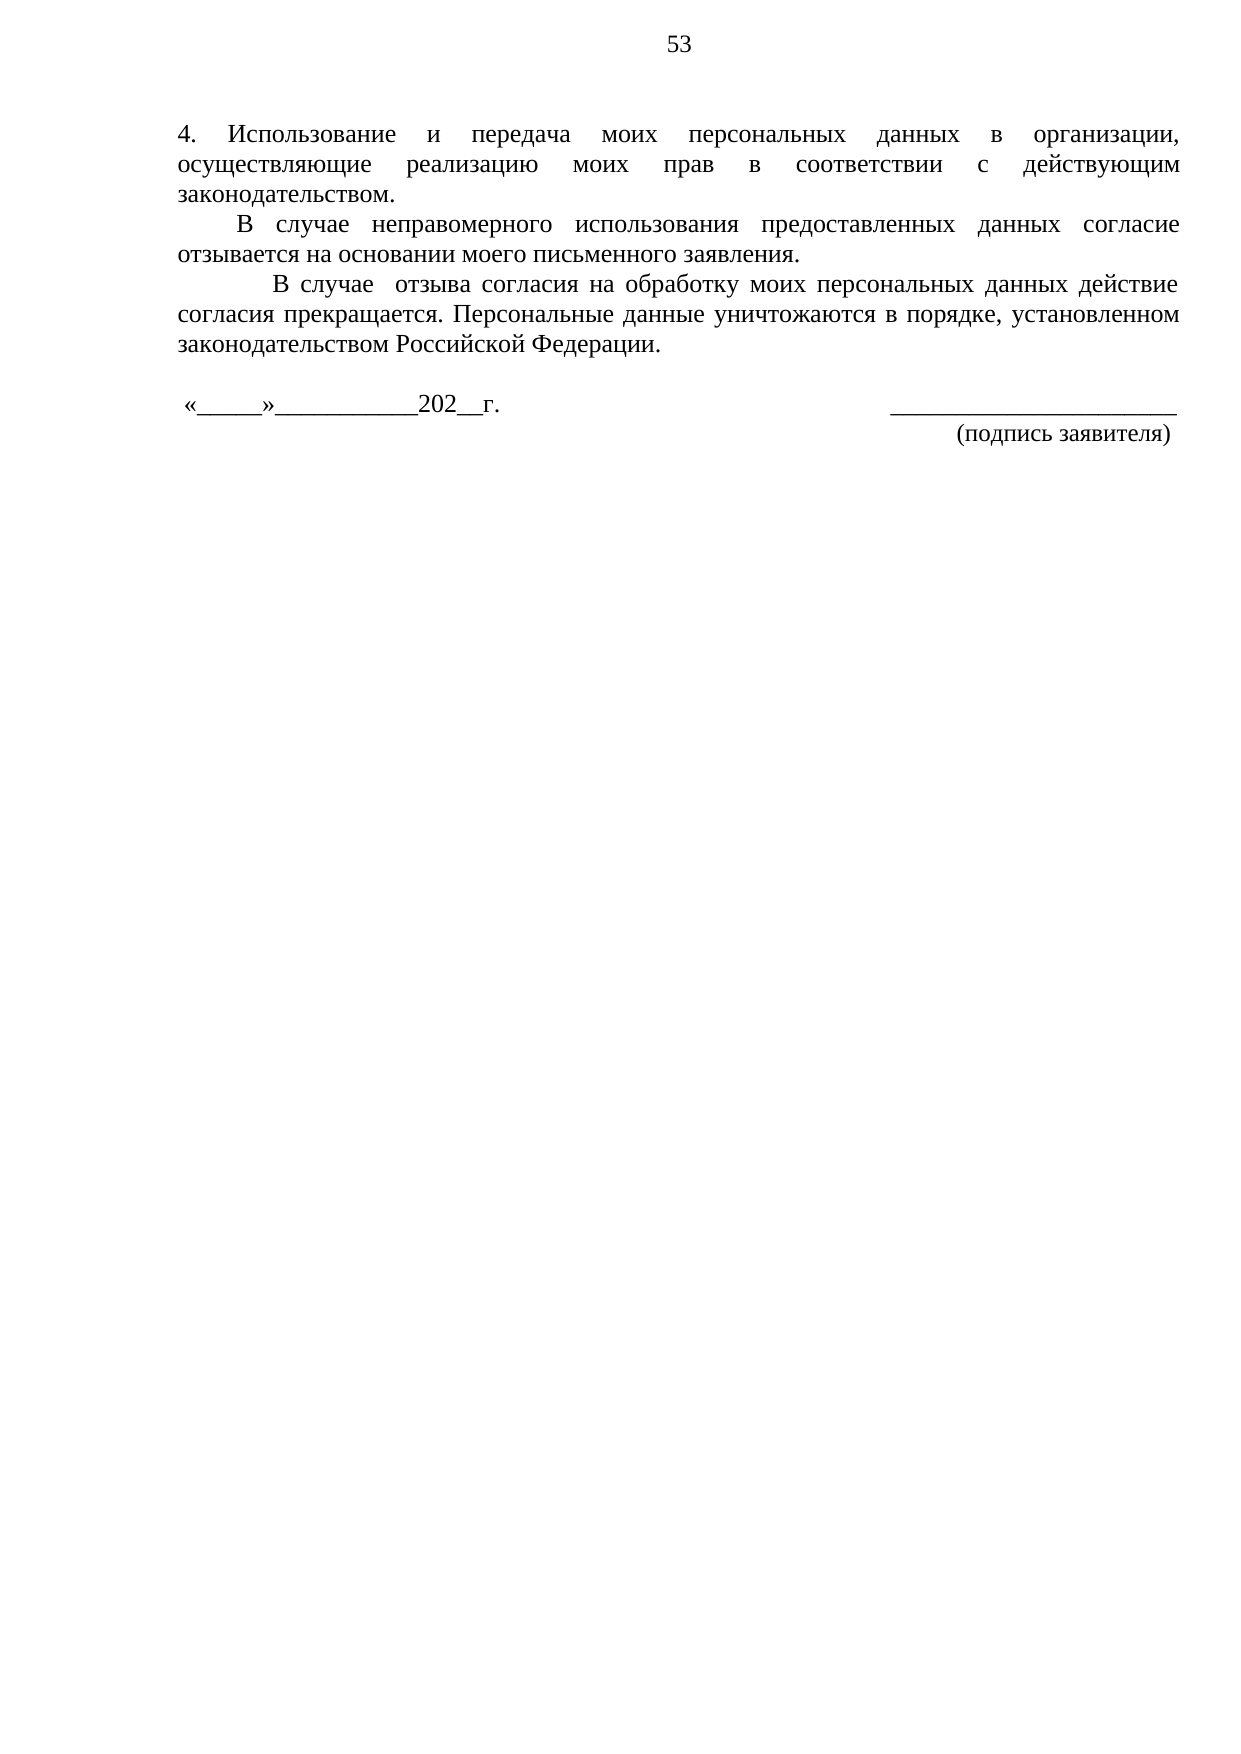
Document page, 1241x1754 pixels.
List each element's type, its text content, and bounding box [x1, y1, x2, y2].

text В случае отзыва согласия на обработку моих персональных данных действие согласия прекращается. Персональные данные уничтожаются в порядке, установленном законодательством Российской Федерации. [177, 268, 1181, 358]
text «_____»___________202__г. ______________________ [177, 388, 1181, 418]
text (подпись заявителя) [177, 418, 1181, 447]
text 4. Использование и передача моих персональных данных в организации, осуществляющие реализацию моих прав в соответствии с действующим законодательством. [177, 118, 1181, 208]
text В случае неправомерного использования предоставленных данных согласие отзывается на основании моего письменного заявления. [177, 208, 1181, 268]
